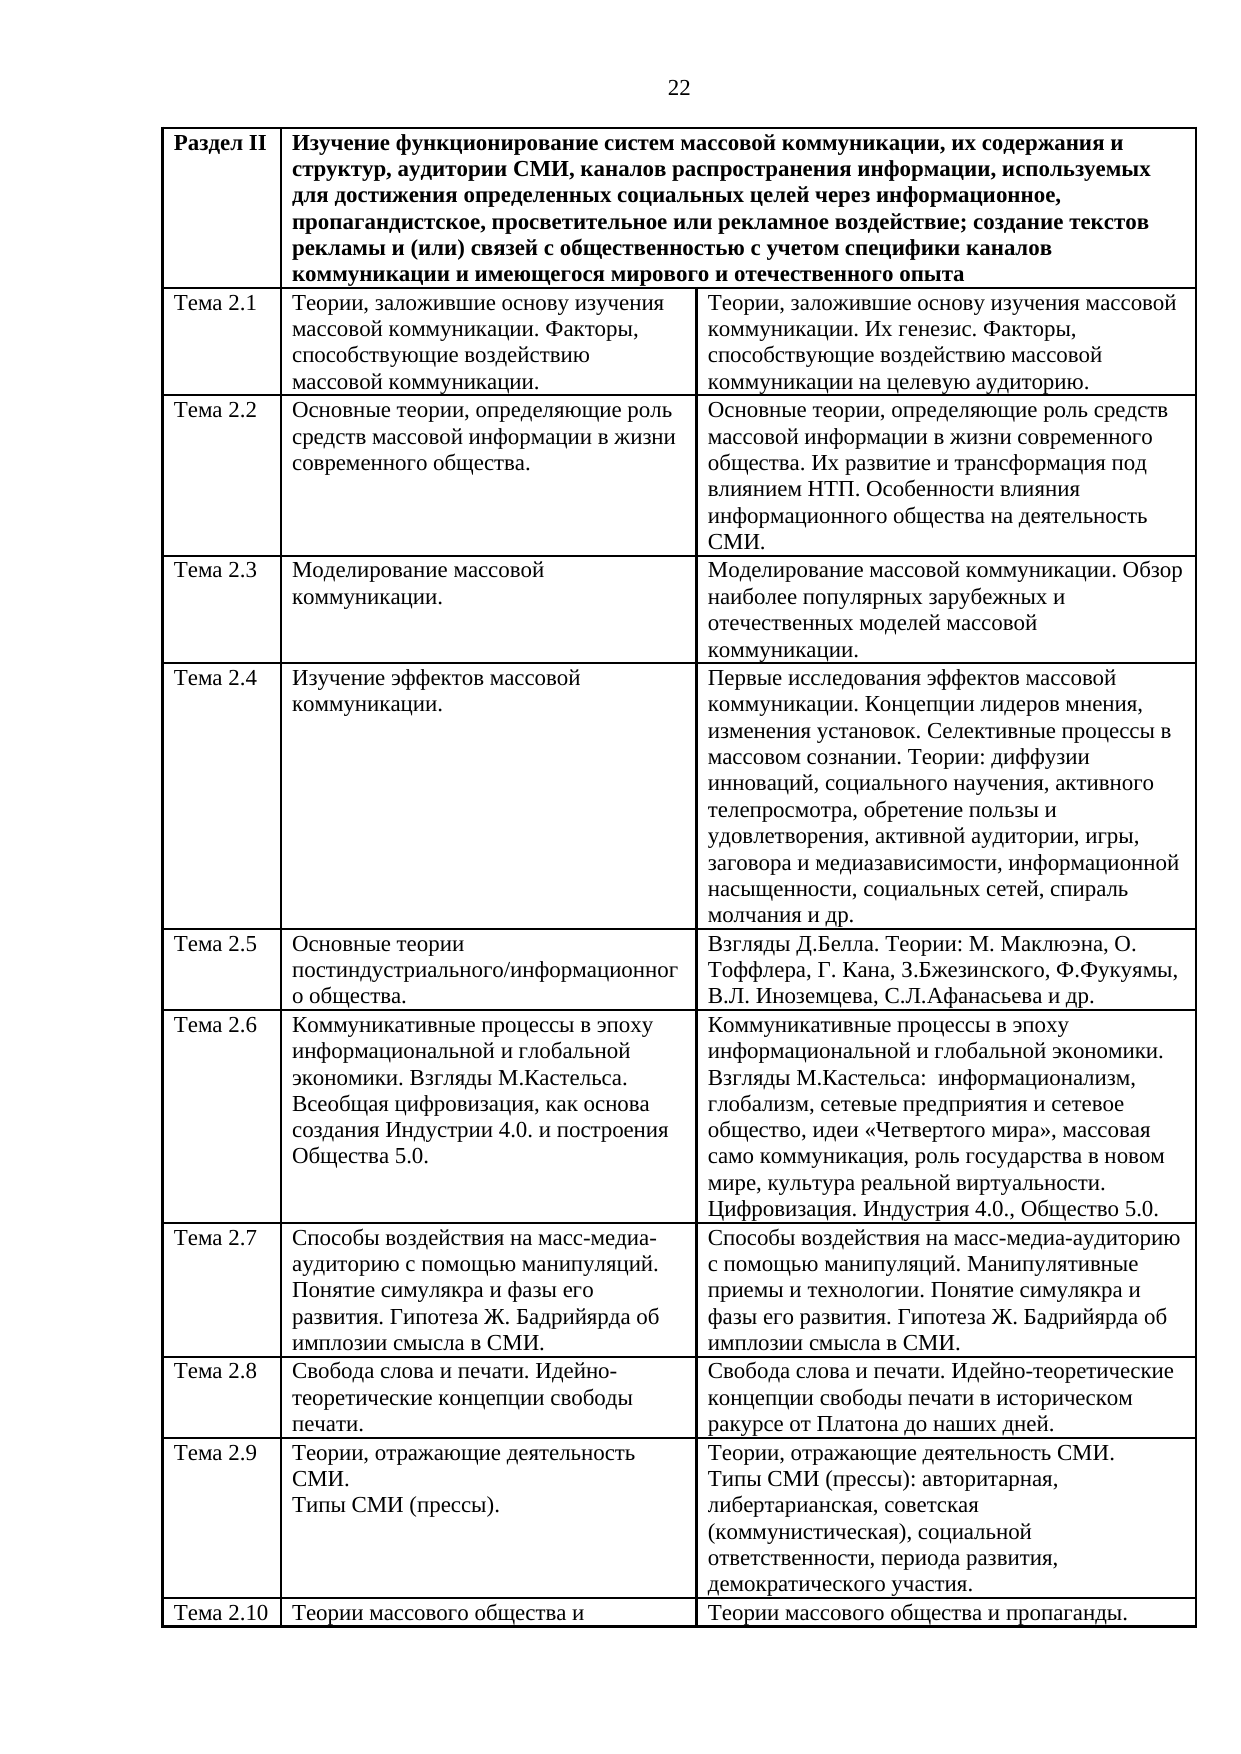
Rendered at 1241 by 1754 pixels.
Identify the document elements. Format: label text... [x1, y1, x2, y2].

table_cell Коммуникативные процессы в эпоху информациональной и глобальной экономики. Взгляды М.Кастельса: информационализм, глобализм, сетевые предприятия и сетевое общество, идеи «Четвертого мира», массовая само коммуникация, роль государства в новом мире, культура реальной виртуальности. Цифровизация. Индустрия 4.0., Общество 5.0. [698, 1011, 1195, 1222]
table_cell Первые исследования эффектов массовой коммуникации. Концепции лидеров мнения, изменения установок. Селективные процессы в массовом сознании. Теории: диффузии инноваций, социального научения, активного телепросмотра, обретение пользы и удовлетворения, активной аудитории, игры, заговора и медиазависимости, информационной насыщенности, социальных сетей, спираль молчания и др. [698, 664, 1195, 928]
table_cell Тема 2.2 [164, 396, 280, 554]
table_cell Изучение функционирование систем массовой коммуникации, их содержания и структур, аудитории СМИ, каналов распространения информации, используемых для достижения определенных социальных целей через информационное, пропагандистское, просветительное или рекламное воздействие; создание текстов рекламы и (или) связей с общественностью с учетом специфики каналов коммуникации и имеющегося мирового и отечественного опыта [282, 129, 1195, 287]
table_cell Тема 2.9 [164, 1439, 280, 1597]
table_cell Тема 2.8 [164, 1358, 280, 1437]
table_cell Тема 2.5 [164, 930, 280, 1009]
table_cell Основные теории, определяющие роль средств массовой информации в жизни современного общества. [282, 396, 695, 554]
table_cell Тема 2.7 [164, 1224, 280, 1356]
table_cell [282, 1599, 695, 1625]
table_cell Теории, заложившие основу изучения массовой коммуникации. Факторы, способствующие воздействию массовой коммуникации. [282, 289, 695, 394]
table_cell Раздел II [164, 129, 280, 287]
table_cell Коммуникативные процессы в эпоху информациональной и глобальной экономики. Взгляды М.Кастельса. Всеобщая цифровизация, как основа создания Индустрии 4.0. и построения Общества 5.0. [282, 1011, 695, 1222]
table_cell Теории, заложившие основу изучения массовой коммуникации. Их генезис. Факторы, способствующие воздействию массовой коммуникации на целевую аудиторию. [698, 289, 1195, 394]
table_cell Способы воздействия на масс-медиа-аудиторию с помощью манипуляций. Манипулятивные приемы и технологии. Понятие симулякра и фазы его развития. Гипотеза Ж. Бадрийярда об имплозии смысла в СМИ. [698, 1224, 1195, 1356]
table_cell Свобода слова и печати. Идейно-теоретические концепции свободы печати в историческом ракурсе от Платона до наших дней. [698, 1358, 1195, 1437]
table_cell Тема 2.10 [164, 1599, 280, 1625]
table_cell Свобода слова и печати. Идейно-теоретические концепции свободы печати. [282, 1358, 695, 1437]
table_cell Теории, отражающие деятельность СМИ. Типы СМИ (прессы): авторитарная, либертарианская, советская (коммунистическая), социальной ответственности, периода развития, демократического участия. [698, 1439, 1195, 1597]
table_cell Тема 2.3 [164, 557, 280, 662]
table_cell Изучение эффектов массовой коммуникации. [282, 664, 695, 928]
table_cell Тема 2.6 [164, 1011, 280, 1222]
table_cell Тема 2.4 [164, 664, 280, 928]
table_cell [698, 1599, 1195, 1625]
table_cell Теории, отражающие деятельность СМИ. Типы СМИ (прессы). [282, 1439, 695, 1597]
table_cell Тема 2.1 [164, 289, 280, 394]
table_cell Основные теории постиндустриального/информационного общества. [282, 930, 695, 1009]
table_cell Взгляды Д.Белла. Теории: М. Маклюэна, О. Тоффлера, Г. Кана, З.Бжезинского, Ф.Фукуямы, В.Л. Иноземцева, С.Л.Афанасьева и др. [698, 930, 1195, 1009]
table_cell Основные теории, определяющие роль средств массовой информации в жизни современного общества. Их развитие и трансформация под влиянием НТП. Особенности влияния информационного общества на деятельность СМИ. [698, 396, 1195, 554]
table_cell Моделирование массовой коммуникации. Обзор наиболее популярных зарубежных и отечественных моделей массовой коммуникации. [698, 557, 1195, 662]
table_cell Способы воздействия на масс-медиа-аудиторию с помощью манипуляций. Понятие симулякра и фазы его развития. Гипотеза Ж. Бадрийярда об имплозии смысла в СМИ. [282, 1224, 695, 1356]
table_cell Моделирование массовой коммуникации. [282, 557, 695, 662]
